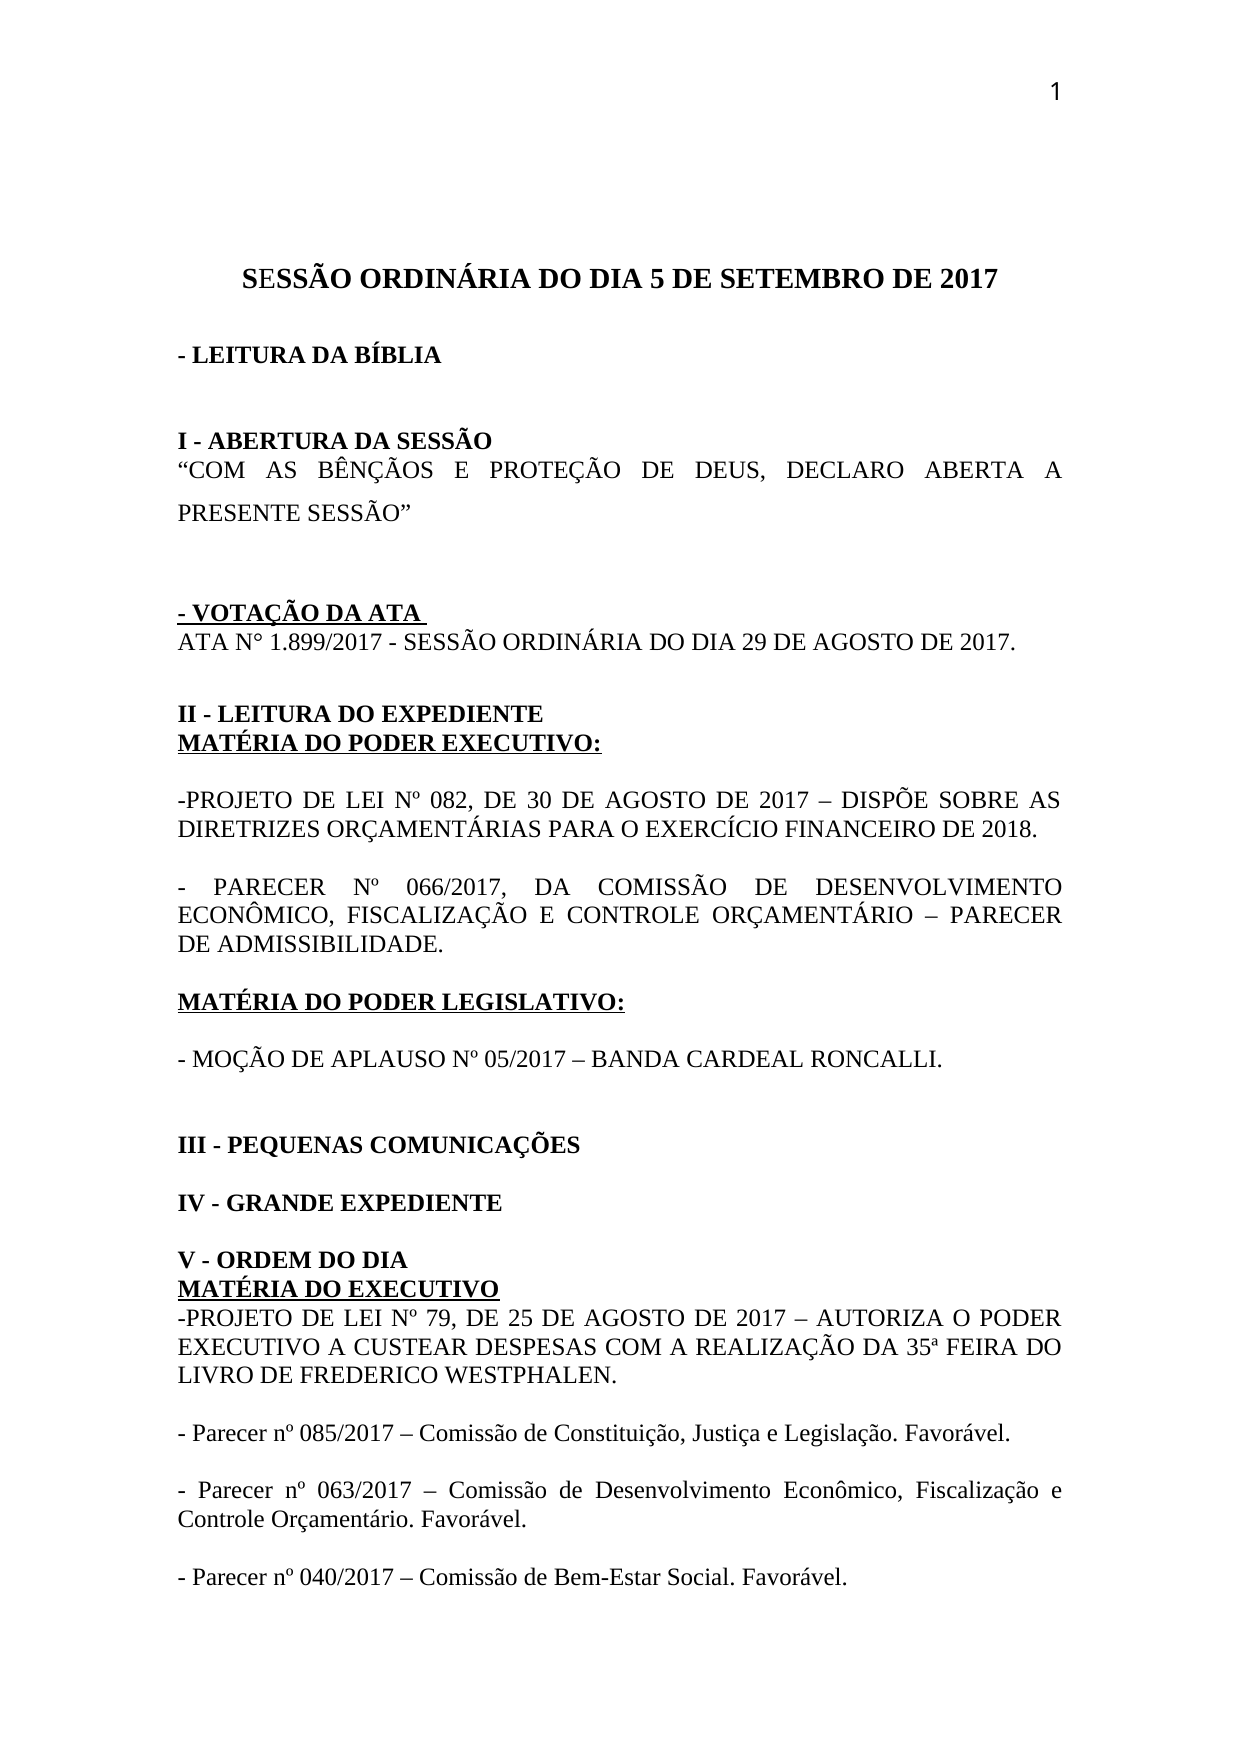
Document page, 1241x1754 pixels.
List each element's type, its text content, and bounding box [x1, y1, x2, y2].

subtitle SESSÃO ORDINÁRIA DO DIA 5 DE SETEMBRO DE 2017 [177, 261, 1063, 294]
text - Parecer nº 040/2017 – Comissão de Bem-Estar Social. Favorável. [177, 1562, 1063, 1590]
text MATÉRIA DO PODER EXECUTIVO: [177, 728, 1063, 757]
text MATÉRIA DO PODER LEGISLATIVO: [177, 987, 1063, 1015]
text MATÉRIA DO EXECUTIVO [177, 1274, 1063, 1303]
text -PROJETO DE LEI Nº 082, DE 30 DE AGOSTO DE 2017 – DISPÕE SOBRE AS DIRETRIZES ORÇAMENTÁRIAS PARA O EXERCÍCIO FINANCEIRO DE 2018. [177, 785, 1063, 843]
text -PROJETO DE LEI Nº 79, DE 25 DE AGOSTO DE 2017 – AUTORIZA O PODER EXECUTIVO A CUSTEAR DESPESAS COM A REALIZAÇÃO DA 35ª FEIRA DO LIVRO DE FREDERICO WESTPHALEN. [177, 1303, 1063, 1389]
text “COM AS BÊNÇÃOS E PROTEÇÃO DE DEUS, DECLARO ABERTA A PRESENTE SESSÃO” [177, 455, 1063, 527]
text - VOTAÇÃO DA ATA [177, 598, 1063, 627]
text - LEITURA DA BÍBLIA [177, 340, 1063, 368]
text - Parecer nº 063/2017 – Comissão de Desenvolvimento Econômico, Fiscalização e Controle Orçamentário. Favorável. [177, 1475, 1063, 1533]
text ATA N° 1.899/2017 - SESSÃO ORDINÁRIA DO DIA 29 DE AGOSTO DE 2017. [177, 627, 1063, 656]
text - Parecer nº 085/2017 – Comissão de Constituição, Justiça e Legislação. Favorável. [177, 1418, 1063, 1447]
text III - PEQUENAS COMUNICAÇÕES [177, 1130, 1063, 1159]
text V - ORDEM DO DIA [177, 1245, 1063, 1274]
text II - LEITURA DO EXPEDIENTE [177, 699, 1063, 728]
text - PARECER Nº 066/2017, DA COMISSÃO DE DESENVOLVIMENTO ECONÔMICO, FISCALIZAÇÃO E CONTROLE ORÇAMENTÁRIO – PARECER DE ADMISSIBILIDADE. [177, 872, 1063, 958]
text - MOÇÃO DE APLAUSO Nº 05/2017 – BANDA CARDEAL RONCALLI. [177, 1044, 1063, 1073]
text I - ABERTURA DA SESSÃO [177, 426, 1063, 455]
text IV - GRANDE EXPEDIENTE [177, 1188, 1063, 1217]
